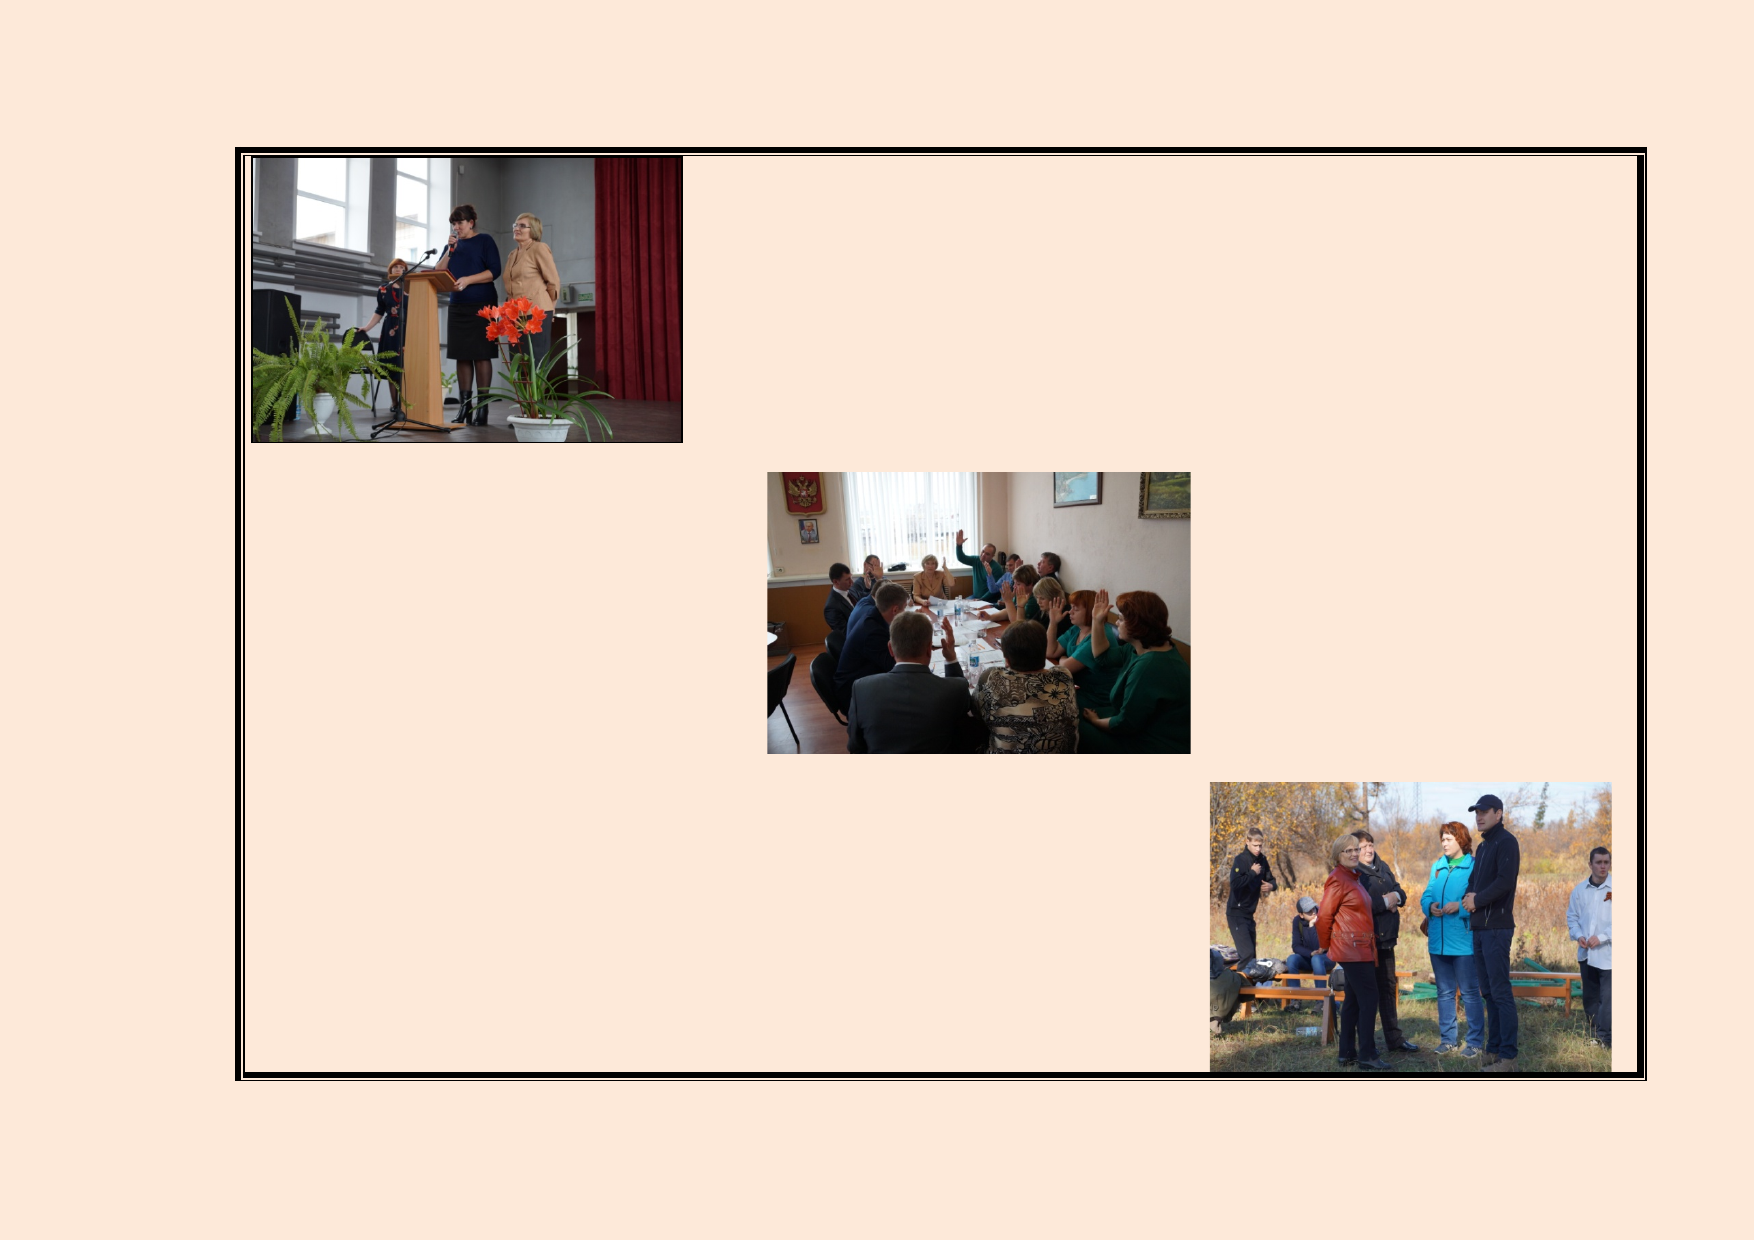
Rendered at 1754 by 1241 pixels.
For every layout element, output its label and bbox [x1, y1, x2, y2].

picture [253, 158, 681, 442]
picture [767, 472, 1191, 754]
table_header [245, 156, 1637, 1072]
picture [1209, 782, 1612, 1072]
